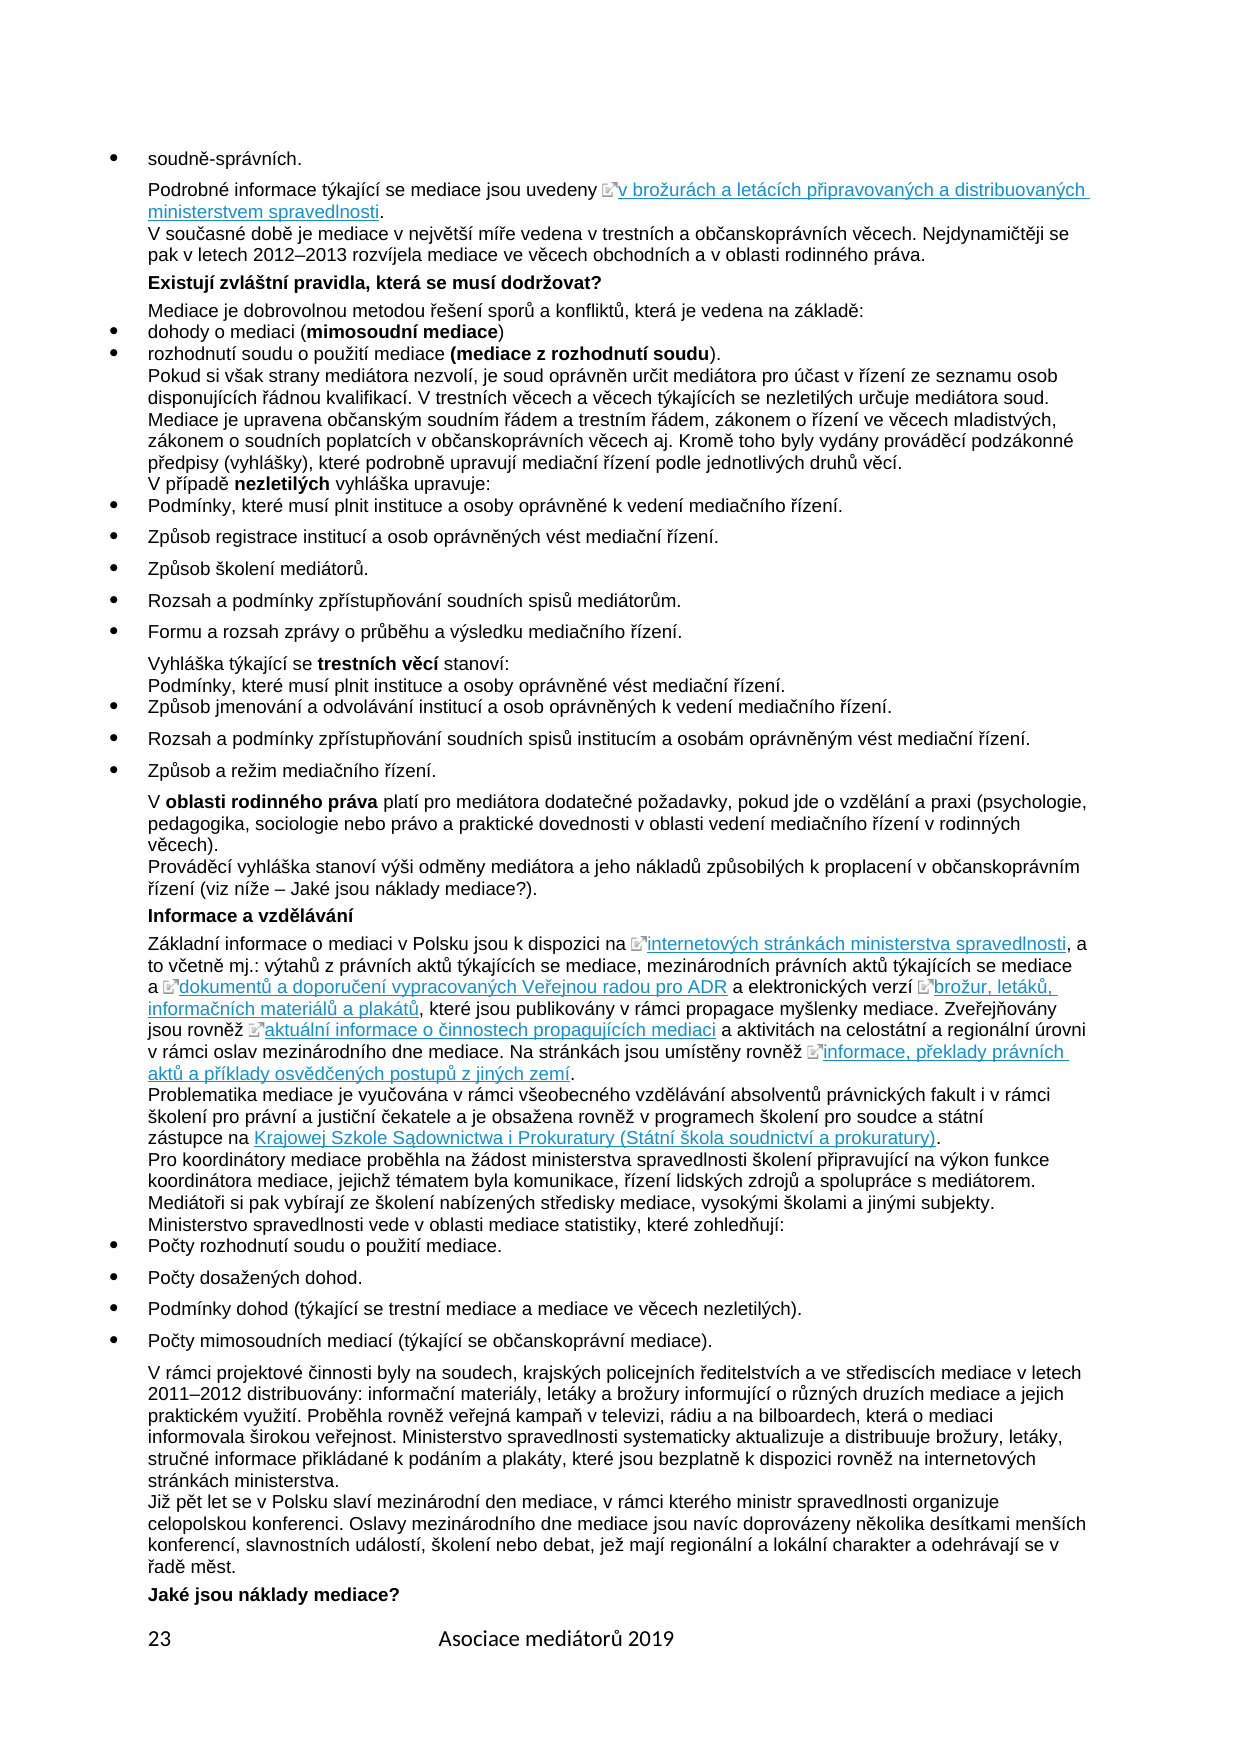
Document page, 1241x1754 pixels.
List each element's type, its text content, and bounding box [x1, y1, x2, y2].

list soudně-správních. [110, 148, 1093, 170]
text Jaké jsou náklady mediace? [148, 1583, 1093, 1605]
text V oblasti rodinného práva platí pro mediátora dodatečné požadavky, pokud jde o vzdělání a praxi (psychologie, pedagogika, sociologie nebo právo a praktické dovednosti v oblasti vedení mediačního řízení v rodinných věcech). [148, 791, 1093, 856]
text Již pět let se v Polsku slaví mezinárodní den mediace, v rámci kterého ministr spravedlnosti organizuje celopolskou konferenci. Oslavy mezinárodního dne mediace jsou navíc doprovázeny několika desítkami menších konferencí, slavnostních událostí, školení nebo debat, jež mají regionální a lokální charakter a odehrávají se v řadě měst. [148, 1491, 1093, 1577]
picture [163, 979, 179, 994]
list Podmínky, které musí plnit instituce a osoby oprávněné k vedení mediačního řízení. [110, 495, 1093, 517]
list Způsob registrace institucí a osob oprávněných vést mediační řízení. [110, 526, 1093, 548]
text Vyhláška týkající se trestních věcí stanoví: [148, 653, 1093, 674]
text Existují zvláštní pravidla, která se musí dodržovat? [148, 272, 1093, 293]
text Ministerstvo spravedlnosti vede v oblasti mediace statistiky, které zohledňují: [148, 1213, 1093, 1235]
list Způsob a režim mediačního řízení. [110, 759, 1093, 782]
picture [631, 936, 647, 951]
text V případě nezletilých vyhláška upravuje: [148, 473, 1093, 495]
list Počty dosažených dohod. [110, 1267, 1093, 1289]
list Rozsah a podmínky zpřístupňování soudních spisů mediátorům. [110, 590, 1093, 612]
picture [248, 1022, 265, 1037]
text Podrobné informace týkající se mediace jsou uvedeny v brožurách a letácích připravovaných a distribuovaných ministerstvem spravedlnosti. [148, 179, 1093, 222]
text Mediátoři si pak vybírají ze školení nabízených středisky mediace, vysokými školami a jinými subjekty. [148, 1192, 1093, 1213]
text Pro koordinátory mediace proběhla na žádost ministerstva spravedlnosti školení připravující na výkon funkce koordinátora mediace, jejichž tématem byla komunikace, řízení lidských zdrojů a spolupráce s mediátorem. [148, 1149, 1093, 1192]
text Problematika mediace je vyučována v rámci všeobecného vzdělávání absolventů právnických fakult i v rámci školení pro právní a justiční čekatele a je obsažena rovněž v programech školení pro soudce a státní zástupce na Krajowej Szkole Sądownictwa i Prokuratury (Státní škola soudnictví a prokuratury). [148, 1084, 1093, 1149]
text Mediace je dobrovolnou metodou řešení sporů a konfliktů, která je vedena na základě: [148, 299, 1093, 321]
text Mediace je upravena občanským soudním řádem a trestním řádem, zákonem o řízení ve věcech mladistvých, zákonem o soudních poplatcích v občanskoprávních věcech aj. Kromě toho byly vydány prováděcí podzákonné předpisy (vyhlášky), které podrobně upravují mediační řízení podle jednotlivých druhů věcí. [148, 408, 1093, 473]
list rozhodnutí soudu o použití mediace (mediace z rozhodnutí soudu). [110, 343, 1093, 365]
list Počty mimosoudních mediací (týkající se občanskoprávní mediace). [110, 1330, 1093, 1352]
text V současné době je mediace v největší míře vedena v trestních a občanskoprávních věcech. Nejdynamičtěji se pak v letech 2012–2013 rozvíjela mediace ve věcech obchodních a v oblasti rodinného práva. [148, 222, 1093, 266]
picture [807, 1044, 824, 1059]
text Základní informace o mediaci v Polsku jsou k dispozici na internetových stránkách ministerstva spravedlnosti, a to včetně mj.: výtahů z právních aktů týkajících se mediace, mezinárodních právních aktů týkajících se mediace a dokumentů a doporučení vypracovaných Veřejnou radou pro ADR a elektronických verzí brožur, letáků, informačních materiálů a plakátů, které jsou publikovány v rámci propagace myšlenky mediace. Zveřejňovány jsou rovněž aktuální informace o činnostech propagujících mediaci a aktivitách na celostátní a regionální úrovni v rámci oslav mezinárodního dne mediace. Na stránkách jsou umístěny rovněž informace, překlady právních aktů a příklady osvědčených postupů z jiných zemí. [148, 933, 1093, 1084]
list dohody o mediaci (mimosoudní mediace) [110, 321, 1093, 343]
text Informace a vzdělávání [148, 905, 1093, 927]
text Pokud si však strany mediátora nezvolí, je soud oprávněn určit mediátora pro účast v řízení ze seznamu osob disponujících řádnou kvalifikací. V trestních věcech a věcech týkajících se nezletilých určuje mediátora soud. [148, 365, 1093, 408]
picture [918, 979, 934, 994]
text Prováděcí vyhláška stanoví výši odměny mediátora a jeho nákladů způsobilých k proplacení v občanskoprávním řízení (viz níže – Jaké jsou náklady mediace?). [148, 856, 1093, 899]
text V rámci projektové činnosti byly na soudech, krajských policejních ředitelstvích a ve střediscích mediace v letech 2011–2012 distribuovány: informační materiály, letáky a brožury informující o různých druzích mediace a jejich praktickém využití. Proběhla rovněž veřejná kampaň v televizi, rádiu a na bilboardech, která o mediaci informovala širokou veřejnost. Ministerstvo spravedlnosti systematicky aktualizuje a distribuuje brožury, letáky, stručné informace přikládané k podáním a plakáty, které jsou bezplatně k dispozici rovněž na internetových stránkách ministerstva. [148, 1362, 1093, 1491]
text Podmínky, které musí plnit instituce a osoby oprávněné vést mediační řízení. [148, 674, 1093, 696]
list Počty rozhodnutí soudu o použití mediace. [110, 1235, 1093, 1257]
list Formu a rozsah zprávy o průběhu a výsledku mediačního řízení. [110, 621, 1093, 643]
list Způsob jmenování a odvolávání institucí a osob oprávněných k vedení mediačního řízení. [110, 696, 1093, 718]
picture [602, 182, 618, 197]
list Podmínky dohod (týkající se trestní mediace a mediace ve věcech nezletilých). [110, 1298, 1093, 1320]
list Způsob školení mediátorů. [110, 558, 1093, 580]
list Rozsah a podmínky zpřístupňování soudních spisů institucím a osobám oprávněným vést mediační řízení. [110, 728, 1093, 750]
